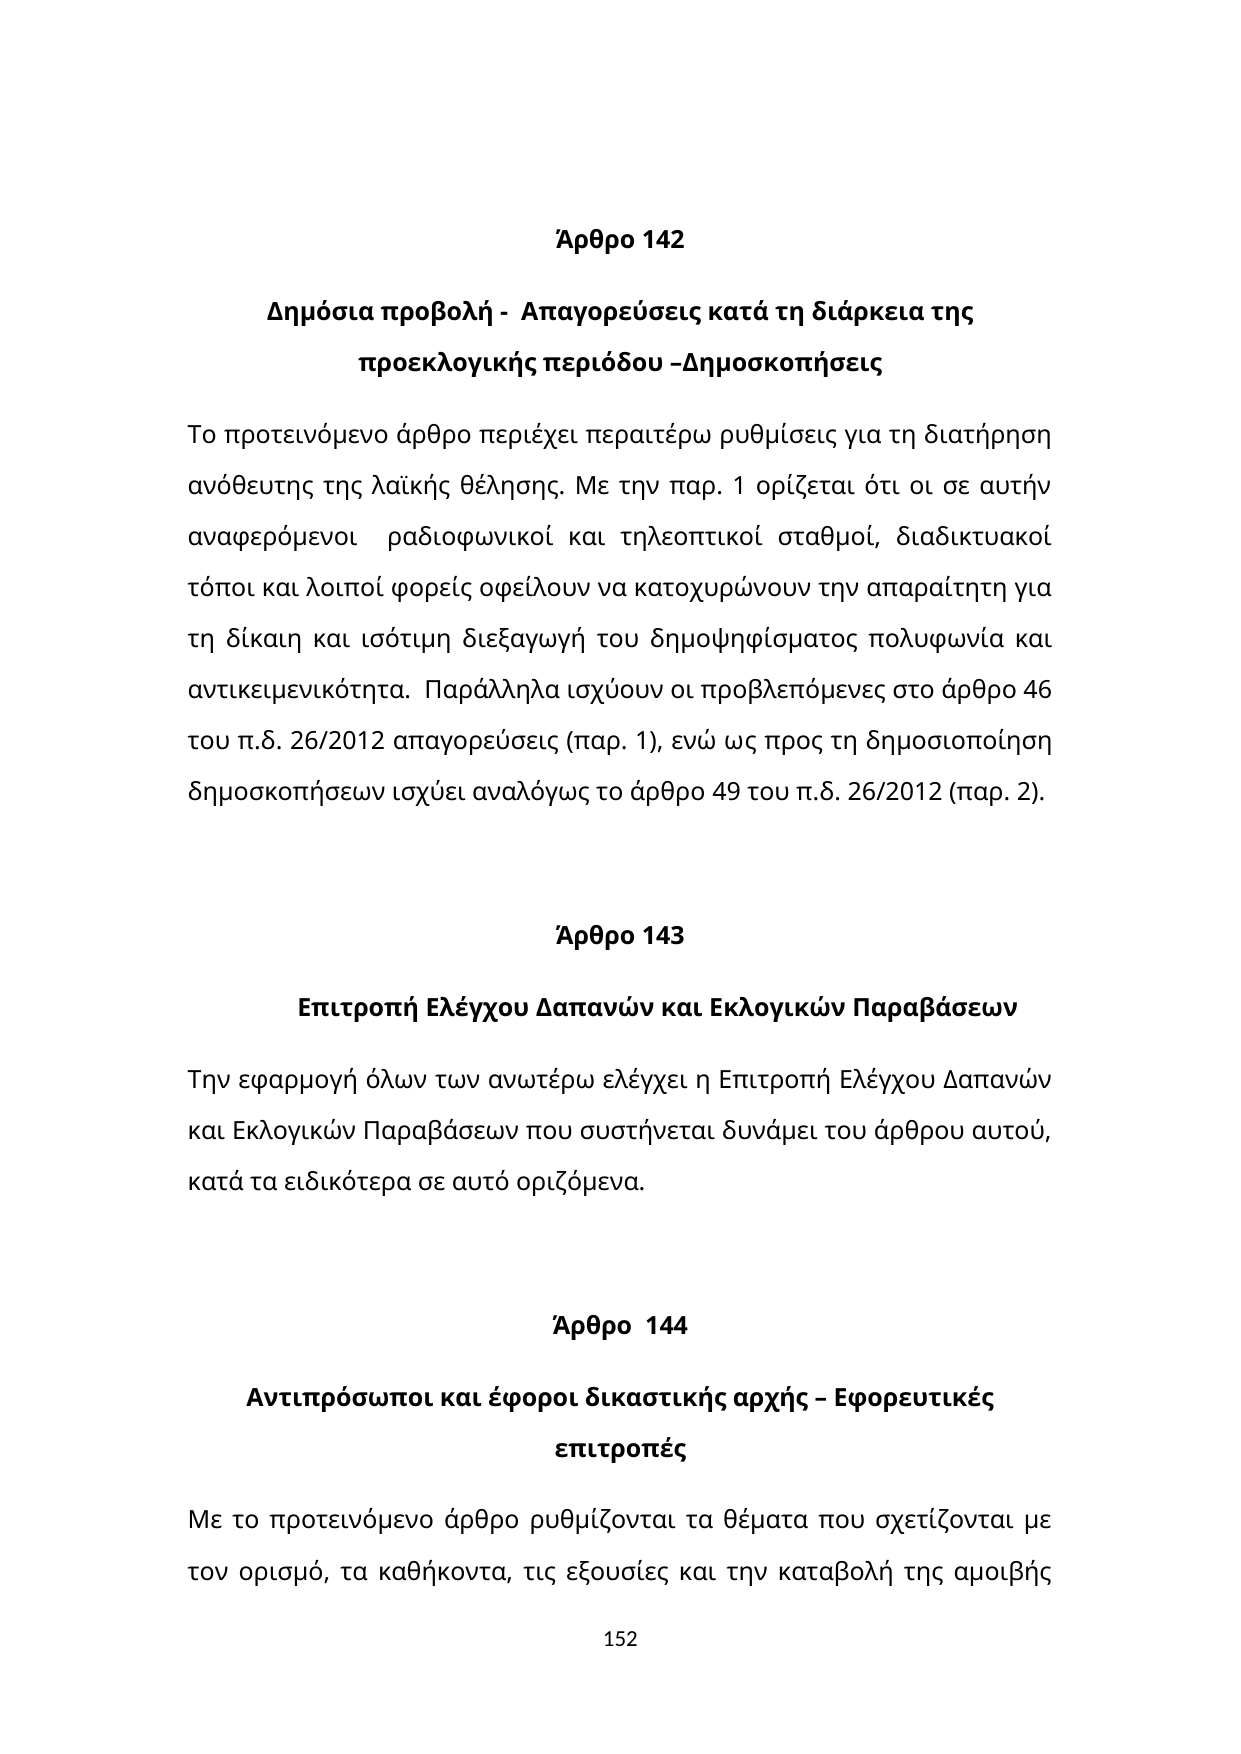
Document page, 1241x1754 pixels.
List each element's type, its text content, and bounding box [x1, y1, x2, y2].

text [187, 1502, 1053, 1587]
text Άρθρο 142 [187, 222, 1053, 256]
text Άρθρο 144 [187, 1307, 1053, 1341]
text Αντιπρόσωποι και έφοροι δικαστικής αρχής – Εφορευτικές επιτροπές [187, 1379, 1053, 1464]
text Άρθρο 143 [187, 918, 1053, 952]
text Επιτροπή Ελέγχου Δαπανών και Εκλογικών Παραβάσεων [262, 989, 1053, 1024]
text Δημόσια προβολή - Απαγορεύσεις κατά τη διάρκεια της προεκλογικής περιόδου –Δημοσκοπήσεις [187, 294, 1053, 379]
text Το προτεινόμενο άρθρο περιέχει περαιτέρω ρυθμίσεις για τη διατήρηση ανόθευτης της λαϊκής θέλησης. Με την παρ. 1 ορίζεται ότι οι σε αυτήν αναφερόμενοι ραδιοφωνικοί και τηλεοπτικοί σταθμοί, διαδικτυακοί τόποι και λοιποί φορείς οφείλουν να κατοχυρώνουν την απαραίτητη για τη δίκαιη και ισότιμη διεξαγωγή του δημοψηφίσματος πολυφωνία και αντικειμενικότητα. Παράλληλα ισχύουν οι προβλεπόμενες στο άρθρο 46 του π.δ. 26/2012 απαγορεύσεις (παρ. 1), ενώ ως προς τη δημοσιοποίηση δημοσκοπήσεων ισχύει αναλόγως το άρθρο 49 του π.δ. 26/2012 (παρ. 2). [187, 417, 1053, 808]
text Την εφαρμογή όλων των ανωτέρω ελέγχει η Επιτροπή Ελέγχου Δαπανών και Εκλογικών Παραβάσεων που συστήνεται δυνάμει του άρθρου αυτού, κατά τα ειδικότερα σε αυτό οριζόμενα. [187, 1061, 1053, 1198]
